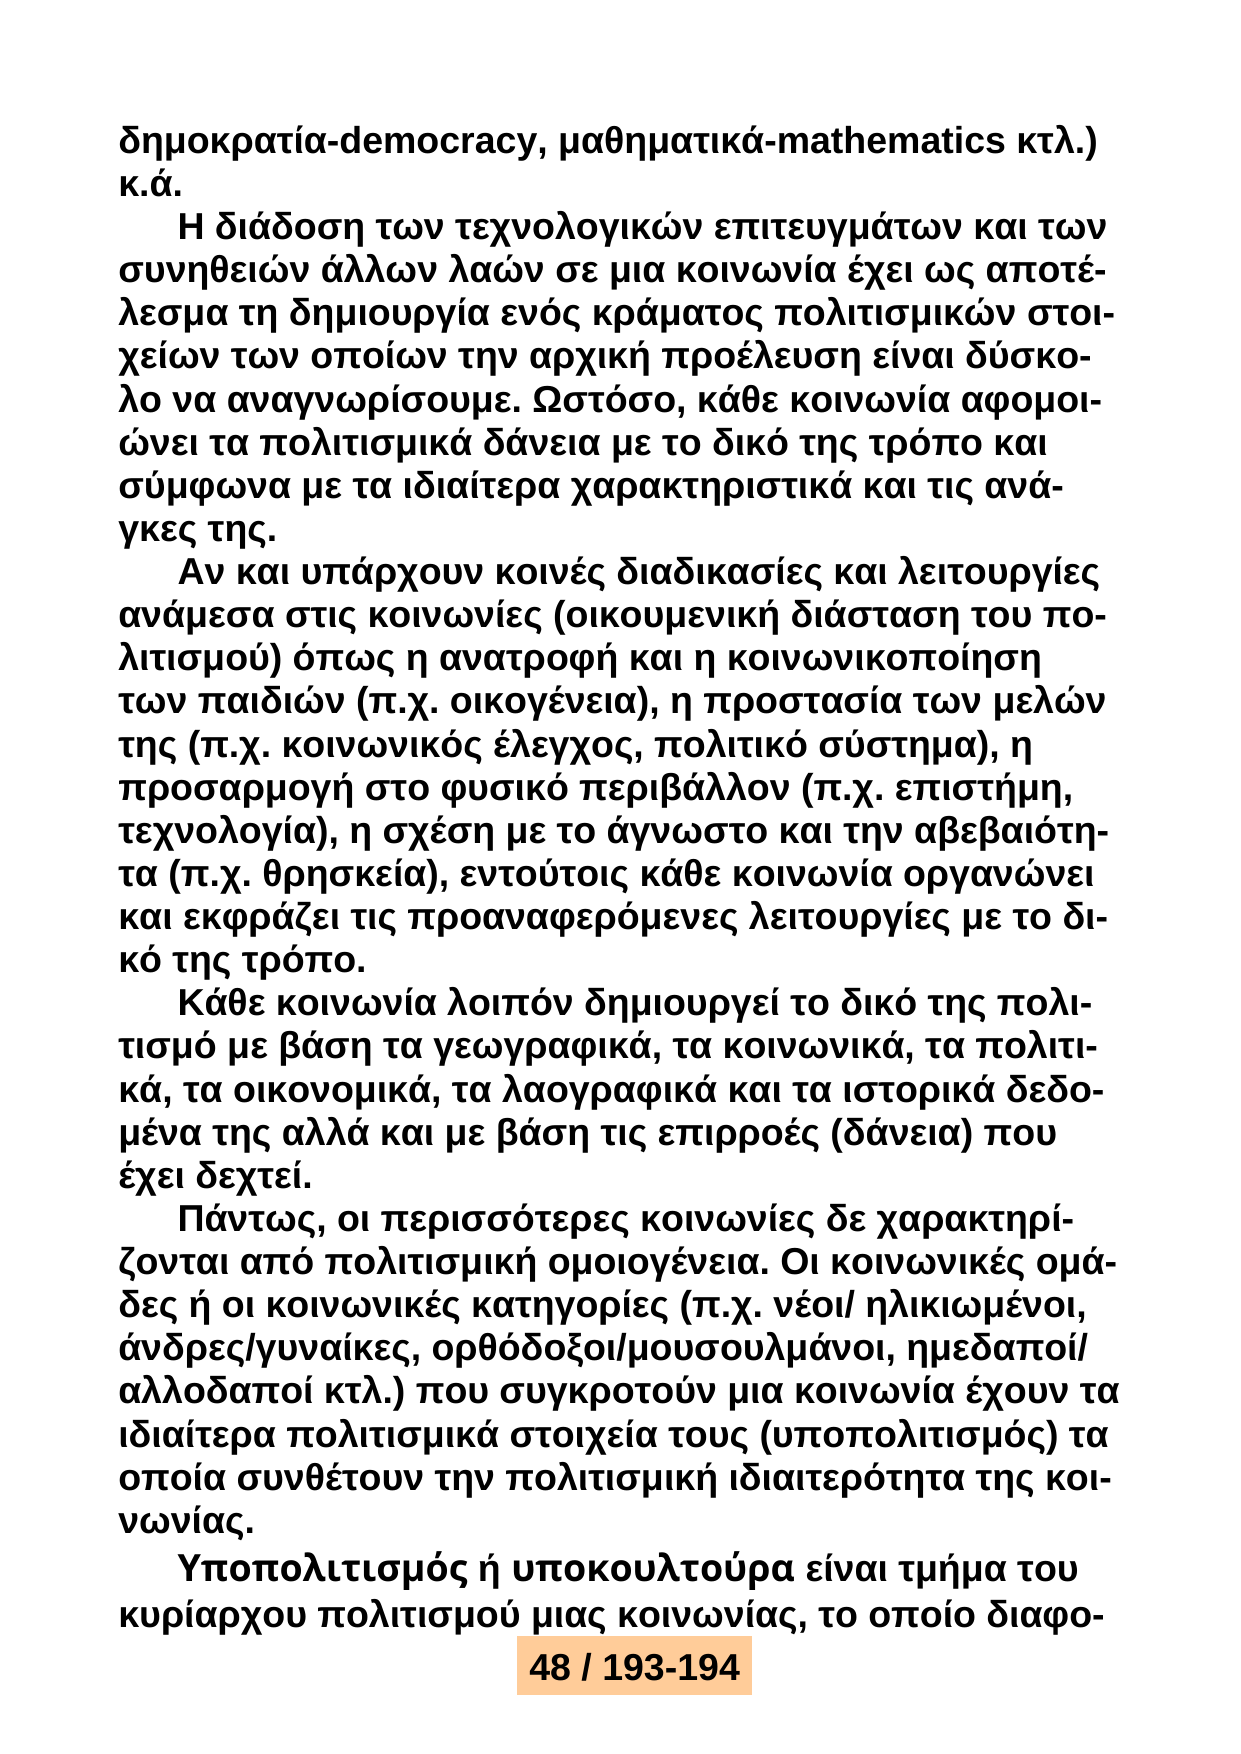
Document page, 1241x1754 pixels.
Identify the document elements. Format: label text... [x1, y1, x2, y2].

text Αν και υπάρχουν κοινές διαδικασίες και λειτουργίες ανάμεσα στις κοινωνίες (οικουμενική διάσταση του πο-λιτισμού) όπως η ανατροφή και η κοινωνικοποίηση των παιδιών (π.χ. οικογένεια), η προστασία των μελών της (π.χ. κοινωνικός έλεγχος, πολιτικό σύστημα), η προσαρμογή στο φυσικό περιβάλλον (π.χ. επιστήμη, τεχνολογία), η σχέση με το άγνωστο και την αβεβαιότη-τα (π.χ. θρησκεία), εντούτοις κάθε κοινωνία οργανώνει και εκφράζει τις προαναφερόμενες λειτουργίες με το δι-κό της τρόπο. [118, 549, 1122, 981]
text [118, 118, 1122, 204]
text Πάντως, οι περισσότερες κοινωνίες δε χαρακτηρί-ζονται από πολιτισμική ομοιογένεια. Οι κοινωνικές ομά-δες ή οι κοινωνικές κατηγορίες (π.χ. νέοι/ ηλικιωμένοι, άνδρες/γυναίκες, ορθόδοξοι/μουσουλμάνοι, ημεδαποί/ αλλοδαποί κτλ.) που συγκροτούν μια κοινωνία έχουν τα ιδιαίτερα πολιτισμικά στοιχεία τους (υποπολιτισμός) τα οποία συνθέτουν την πολιτισμική ιδιαιτερότητα της κοι-νωνίας. [118, 1196, 1122, 1541]
text Η διάδοση των τεχνολογικών επιτευγμάτων και των συνηθειών άλλων λαών σε μια κοινωνία έχει ως αποτέ-λεσμα τη δημιουργία ενός κράματος πολιτισμικών στοι-χείων των οποίων την αρχική προέλευση είναι δύσκο-λο να αναγνωρίσουμε. Ωστόσο, κάθε κοινωνία αφομοι-ώνει τα πολιτισμικά δάνεια με το δικό της τρόπο και σύμφωνα με τα ιδιαίτερα χαρακτηριστικά και τις ανά-γκες της. [118, 204, 1122, 549]
text Κάθε κοινωνία λοιπόν δημιουργεί το δικό της πολι-τισμό με βάση τα γεωγραφικά, τα κοινωνικά, τα πολιτι-κά, τα οικονομικά, τα λαογραφικά και τα ιστορικά δεδο-μένα της αλλά και με βάση τις επιρροές (δάνεια) που έχει δεχτεί. [118, 981, 1122, 1196]
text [118, 1541, 1122, 1635]
